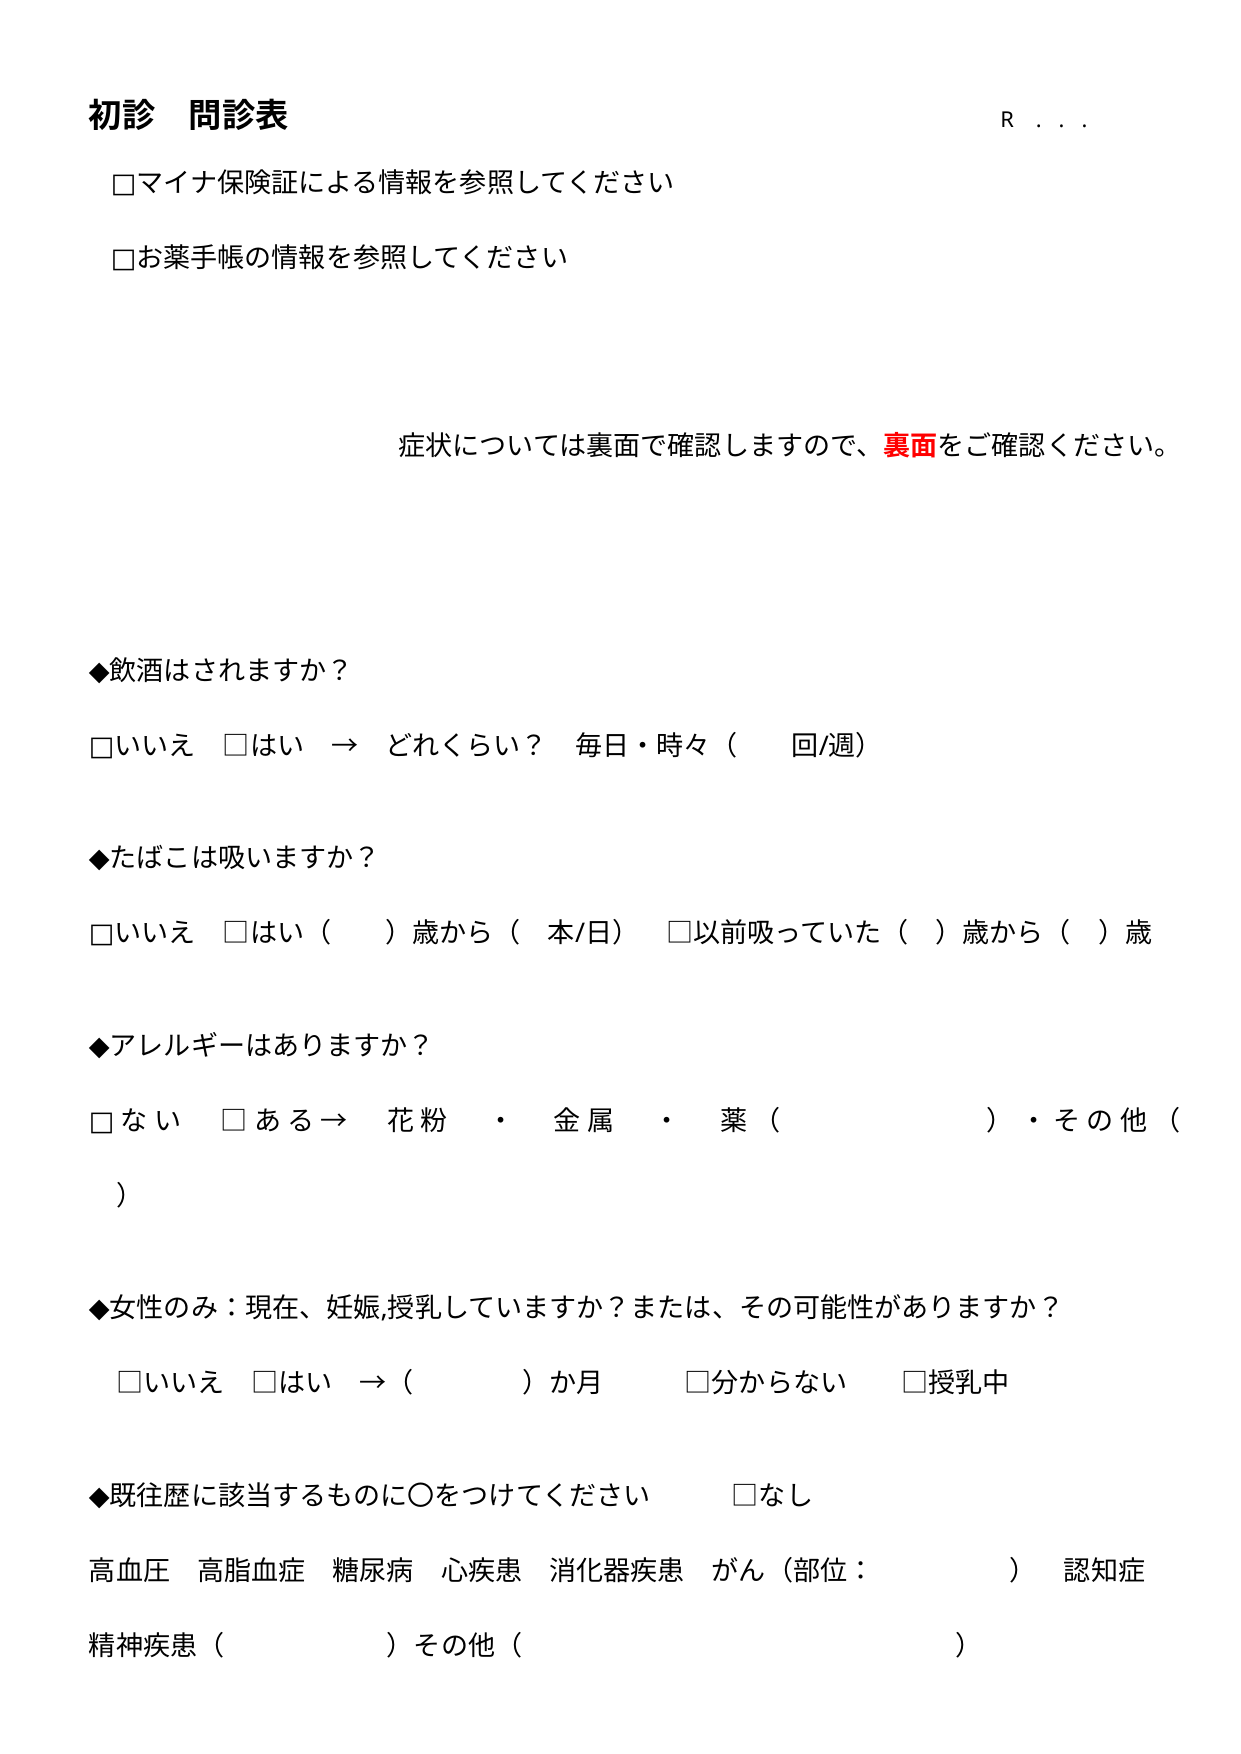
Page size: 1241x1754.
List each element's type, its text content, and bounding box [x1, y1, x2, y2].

text □いいえ □はい（ ）歳から（ 本/日） □以前吸っていた（ ）歳から（ ）歳 [89, 893, 1181, 968]
text □いいえ □はい → どれくらい？ 毎日・時々（ 回/週） [89, 706, 1181, 781]
text □ない □ある→ 花粉 ・ 金属 ・ 薬（ ）・その他（ ） [89, 1081, 1181, 1231]
text ◆飲酒はされますか？ [89, 631, 1181, 706]
text 精神疾患（ ）その他（ ） [89, 1606, 1181, 1681]
text ◆女性のみ：現在、妊娠,授乳していますか？または、その可能性がありますか？ [89, 1268, 1181, 1343]
text □マイナ保険証による情報を参照してください [111, 143, 1181, 218]
text 高血圧 高脂血症 糖尿病 心疾患 消化器疾患 がん（部位： ） 認知症 [89, 1531, 1181, 1606]
text □お薬手帳の情報を参照してください [111, 218, 1181, 293]
text ◆既往歴に該当するものに〇をつけてください □なし [89, 1456, 1181, 1531]
text ◆たばこは吸いますか？ [89, 818, 1181, 893]
text 症状については裏面で確認しますので、裏面をご確認ください。 [89, 406, 1181, 481]
text □いいえ □はい →（ ）か月 □分からない □授乳中 [89, 1343, 1181, 1418]
text ◆アレルギーはありますか？ [89, 1006, 1181, 1081]
